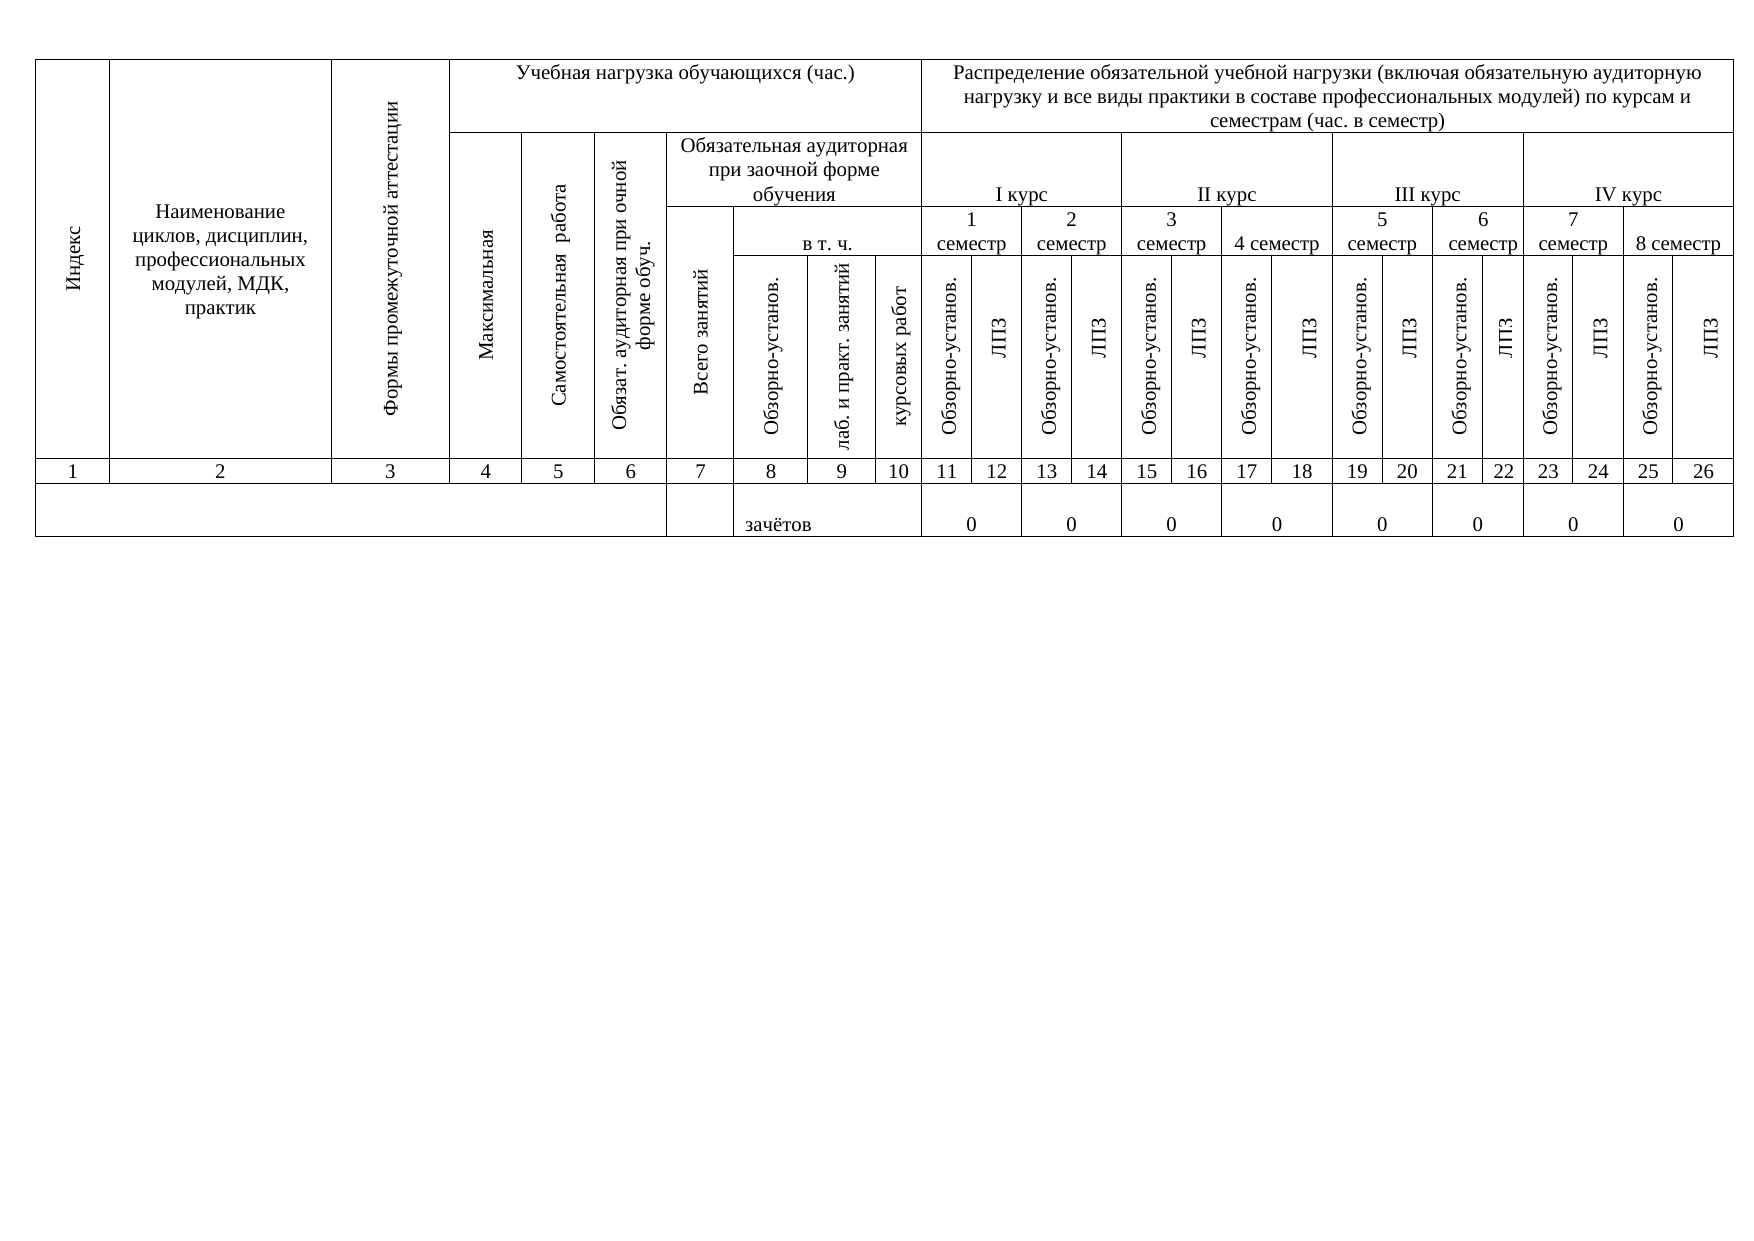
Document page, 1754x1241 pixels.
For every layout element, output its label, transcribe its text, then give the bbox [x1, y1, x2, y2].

table_cell 0 [1222, 484, 1332, 536]
table_cell Bсего занятий [667, 207, 733, 458]
table_cell 8 семестр [1624, 207, 1733, 255]
table_cell 0 [1524, 484, 1623, 536]
table_cell 22 [1483, 459, 1523, 483]
table_cell 1 [36, 459, 109, 483]
table_cell 5 семестр [1333, 207, 1432, 255]
table_cell ЛПЗ [1573, 256, 1623, 458]
table_cell III курс [1333, 133, 1523, 206]
table_cell Обзорно-установ. [1022, 256, 1071, 458]
table_cell 3 семестр [1122, 207, 1221, 255]
table_header Распределение обязательной учебной нагрузки (включая обязательную аудиторную нагрузку и все виды практики в составе профессиональных модулей) по курсам и семестрам (час. в семестр) [922, 60, 1733, 132]
table_cell 6 [595, 459, 666, 483]
table_cell 6 семестр [1433, 207, 1523, 255]
table_cell Самостоятельная работа [522, 133, 594, 458]
table_cell 17 [1222, 459, 1271, 483]
table_cell 20 [1383, 459, 1432, 483]
table_cell 3 [332, 459, 449, 483]
table_header Индекс [36, 60, 109, 458]
table_cell 18 [1272, 459, 1332, 483]
table_cell курсовых работ (проектов) [876, 256, 921, 458]
table_cell 0 [1433, 484, 1523, 536]
table_cell Обязательная аудиторная при заочной форме обучения [667, 133, 921, 206]
table_cell ЛПЗ [1383, 256, 1432, 458]
table_header Формы промежуточной аттестации [332, 60, 449, 458]
table_cell 0 [1022, 484, 1121, 536]
table_cell 15 [1122, 459, 1171, 483]
table_cell Обзорно-установ. [1122, 256, 1171, 458]
table_cell 10 [876, 459, 921, 483]
table_cell Обзорно-установ. [1433, 256, 1482, 458]
table_cell 0 [922, 484, 1021, 536]
table_cell 0 [1624, 484, 1733, 536]
table_cell IV курс [1524, 133, 1733, 206]
table_cell ЛПЗ [1483, 256, 1523, 458]
table_cell 24 [1573, 459, 1623, 483]
table_cell 0 [1122, 484, 1221, 536]
table_cell II курс [1122, 133, 1332, 206]
table_cell 19 [1333, 459, 1382, 483]
table_cell 26 [1673, 459, 1733, 483]
table_cell 4 семестр [1222, 207, 1332, 255]
table_cell 23 [1524, 459, 1572, 483]
table_cell 4 [450, 459, 521, 483]
table_cell в т. ч. [734, 207, 921, 255]
table_cell 7 семестр [1524, 207, 1623, 255]
table_cell 7 [667, 459, 733, 483]
table_cell 5 [522, 459, 594, 483]
table_cell ЛПЗ [1673, 256, 1733, 458]
table_cell 14 [1072, 459, 1121, 483]
table_cell ЛПЗ [972, 256, 1021, 458]
table_cell Обзорно-установ. [1624, 256, 1672, 458]
table_cell Обязат. аудиторная при очной форме обуч. [595, 133, 666, 458]
table_header Наименование циклов, дисциплин, профессиональных модулей, МДК, практик [110, 60, 331, 458]
table_cell 13 [1022, 459, 1071, 483]
table_cell I курс [922, 133, 1121, 206]
table_header Учебная нагрузка обучающихся (час.) [450, 60, 921, 132]
table_cell 12 [972, 459, 1021, 483]
table_cell 2 [110, 459, 331, 483]
table_cell 1 семестр [922, 207, 1021, 255]
table_cell 9 [808, 459, 875, 483]
table_cell 25 [1624, 459, 1672, 483]
table_cell ЛПЗ [1172, 256, 1221, 458]
table_cell 21 [1433, 459, 1482, 483]
table_cell Обзорно-установ. [734, 256, 807, 458]
table_cell 2 семестр [1022, 207, 1121, 255]
table_cell Обзорно-установ. [1333, 256, 1382, 458]
table_cell Максимальная [450, 133, 521, 458]
table_cell Обзорно-установ. [922, 256, 971, 458]
table_cell 11 [922, 459, 971, 483]
table_cell Обзорно-установ. [1222, 256, 1271, 458]
table_cell зачётов [734, 484, 921, 536]
table_cell ЛПЗ [1272, 256, 1332, 458]
table_cell лаб. и практ. занятий [808, 256, 875, 458]
table_cell [36, 484, 666, 536]
table_cell 0 [1333, 484, 1432, 536]
table_cell 16 [1172, 459, 1221, 483]
table_cell 8 [734, 459, 807, 483]
table_cell Обзорно-установ. [1524, 256, 1572, 458]
table_cell ЛПЗ [1072, 256, 1121, 458]
